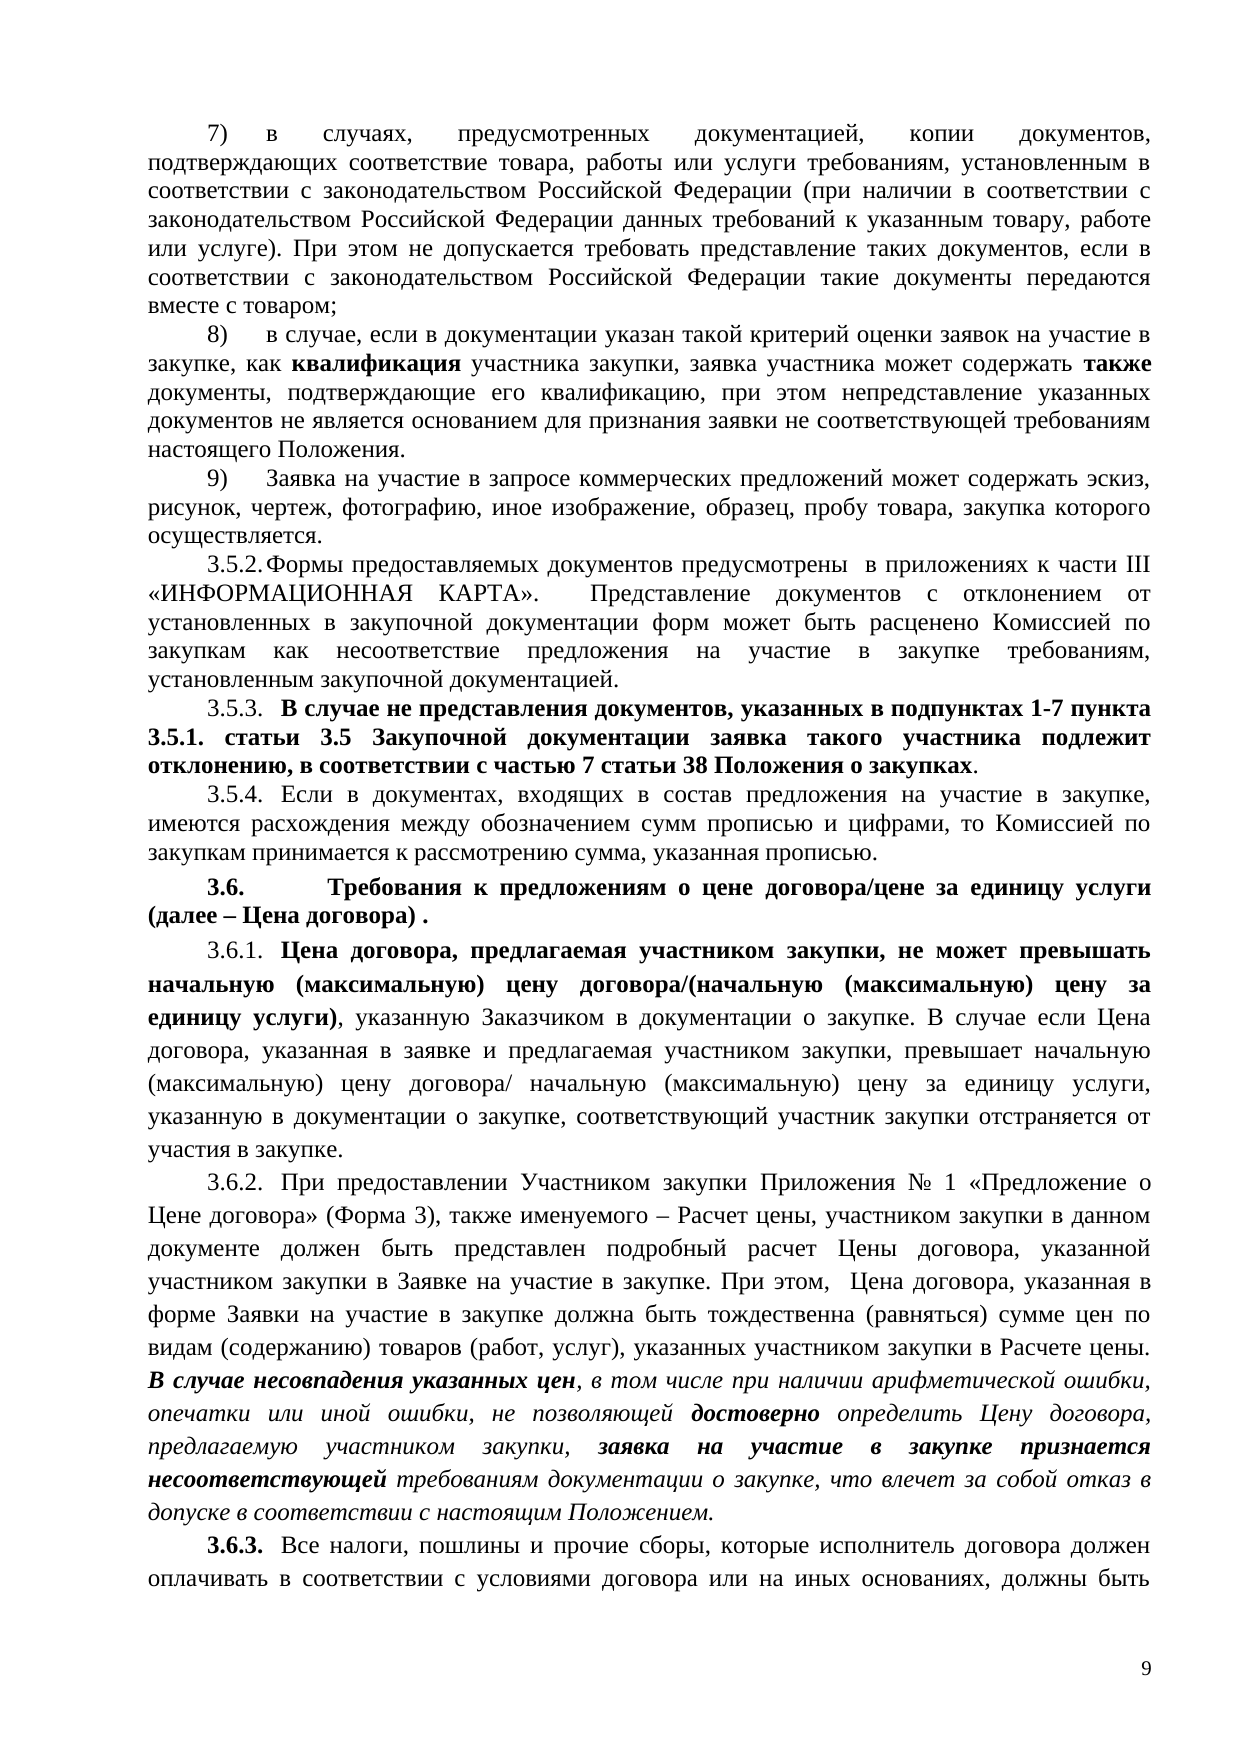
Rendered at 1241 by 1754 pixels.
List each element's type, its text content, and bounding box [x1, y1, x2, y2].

subtitle Требования к предложениям о цене договора/цене за единицу услуги (далее – Цена договора) . [148, 872, 1152, 929]
list в случае, если в документации указан такой критерий оценки заявок на участие в закупке, как квалификация участника закупки, заявка участника может содержать также документы, подтверждающие его квалификацию, при этом непредставление указанных документов не является основанием для признания заявки не соответствующей требованиям настоящего Положения. [148, 319, 1152, 463]
list Заявка на участие в запросе коммерческих предложений может содержать эскиз, рисунок, чертеж, фотографию, иное изображение, образец, пробу товара, закупка которого осуществляется. [148, 463, 1152, 549]
list Формы предоставляемых документов предусмотрены в приложениях к части III «ИНФОРМАЦИОННАЯ КАРТА». Представление документов с отклонением от установленных в закупочной документации форм может быть расценено Комиссией по закупкам как несоответствие предложения на участие в закупке требованиям, установленным закупочной документацией. [148, 549, 1152, 693]
list При предоставлении Участником закупки Приложения № 1 «Предложение о Цене договора» (Форма 3), также именуемого – Расчет цены, участником закупки в данном документе должен быть представлен подробный расчет Цены договора, указанной участником закупки в Заявке на участие в закупке. При этом, Цена договора, указанная в форме Заявки на участие в закупке должна быть тождественна (равняться) сумме цен по видам (содержанию) товаров (работ, услуг), указанных участником закупки в Расчете цены. В случае несовпадения указанных цен, в том числе при наличии арифметической ошибки, опечатки или иной ошибки, не позволяющей достоверно определить Цену договора, предлагаемую участником закупки, заявка на участие в закупке признается несоответствующей требованиям документации о закупке, что влечет за собой отказ в допуске в соответствии с настоящим Положением. [148, 1167, 1152, 1526]
list Если в документах, входящих в состав предложения на участие в закупке, имеются расхождения между обозначением сумм прописью и цифрами, то Комиссией по закупкам принимается к рассмотрению сумма, указанная прописью. [148, 779, 1152, 866]
list В случае не представления документов, указанных в подпунктах 1-7 пункта 3.5.1. статьи 3.5 Закупочной документации заявка такого участника подлежит отклонению, в соответствии с частью 7 статьи 38 Положения о закупках. [148, 693, 1152, 779]
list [148, 1530, 1152, 1592]
list Цена договора, предлагаемая участником закупки, не может превышать начальную (максимальную) цену договора/(начальную (максимальную) цену за единицу услуги), указанную Заказчиком в документации о закупке. В случае если Цена договора, указанная в заявке и предлагаемая участником закупки, превышает начальную (максимальную) цену договора/ начальную (максимальную) цену за единицу услуги, указанную в документации о закупке, соответствующий участник закупки отстраняется от участия в закупке. [148, 936, 1152, 1162]
list в случаях, предусмотренных документацией, копии документов, подтверждающих соответствие товара, работы или услуги требованиям, установленным в соответствии с законодательством Российской Федерации (при наличии в соответствии с законодательством Российской Федерации данных требований к указанным товару, работе или услуге). При этом не допускается требовать представление таких документов, если в соответствии с законодательством Российской Федерации такие документы передаются вместе с товаром; [148, 118, 1152, 319]
